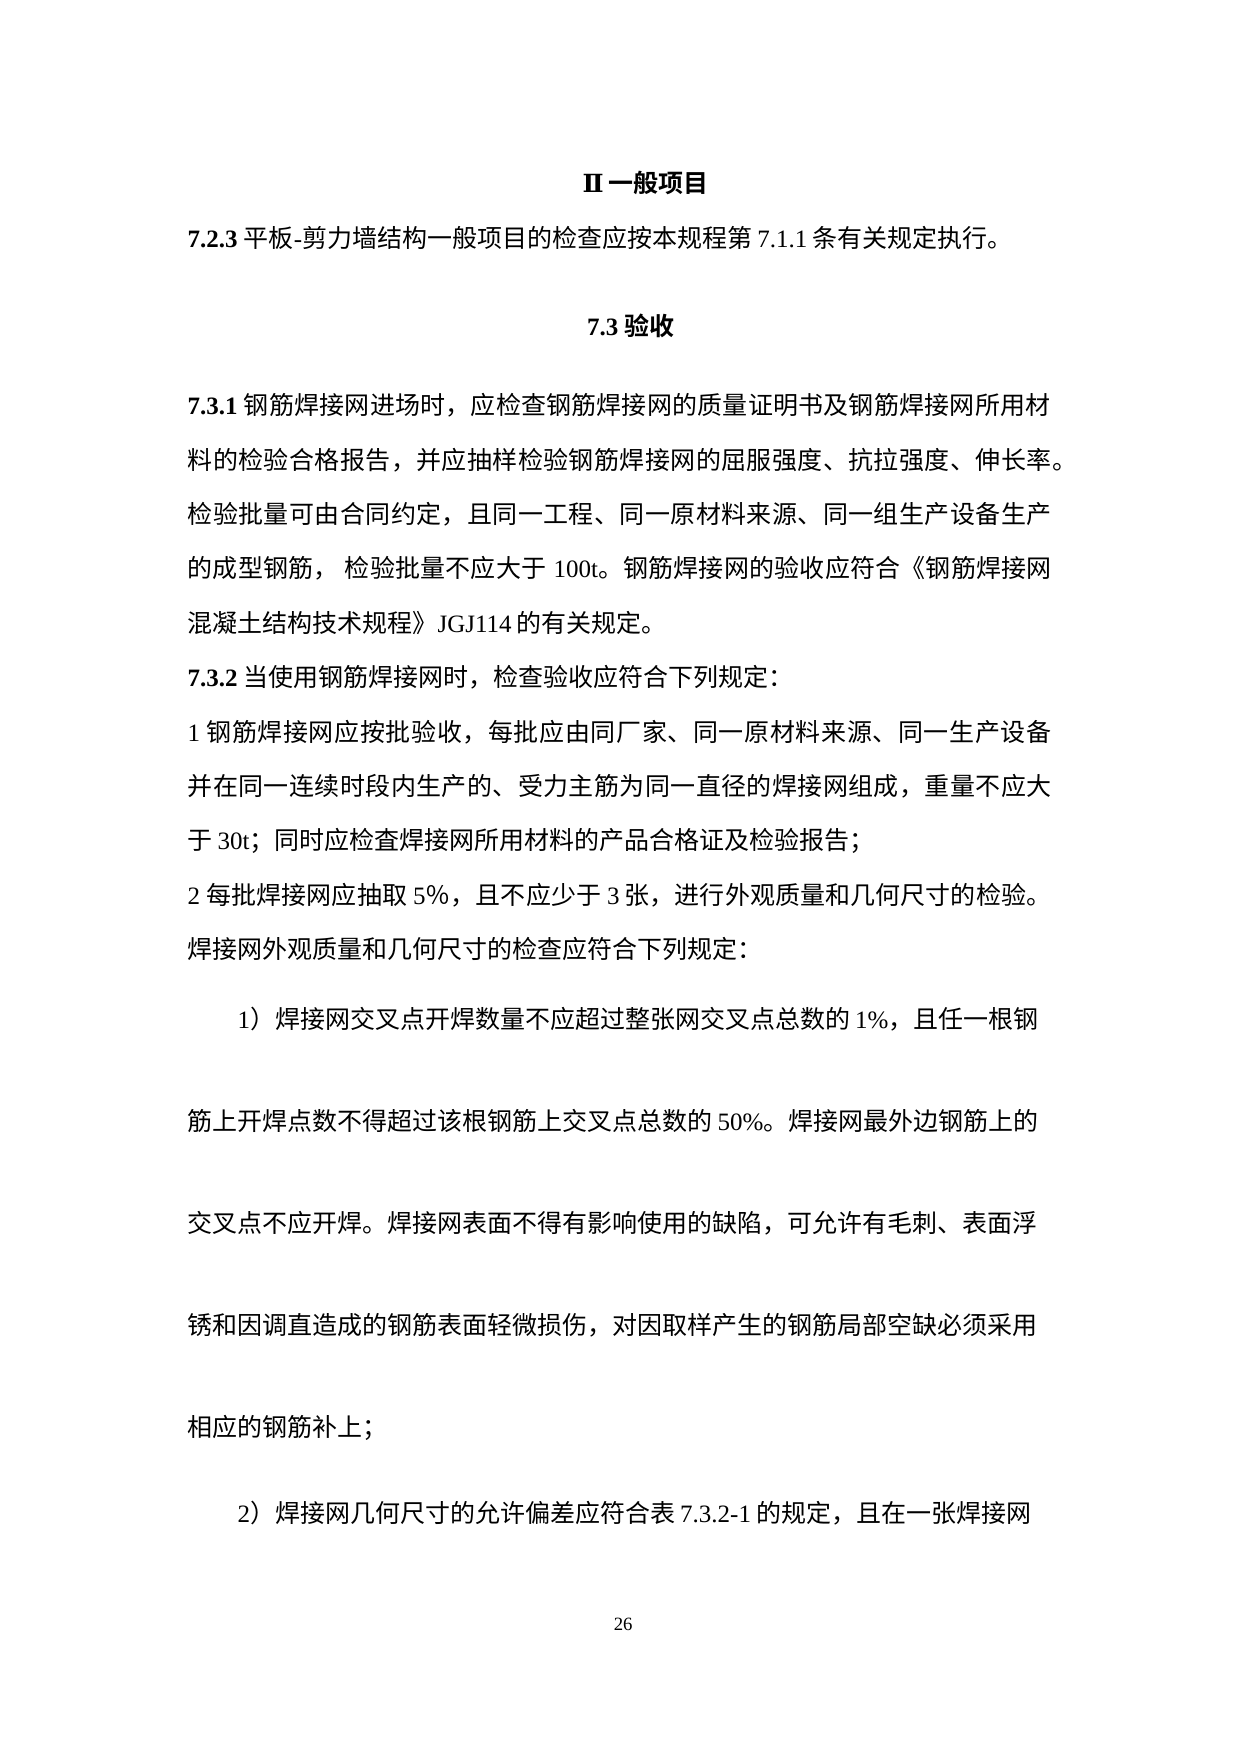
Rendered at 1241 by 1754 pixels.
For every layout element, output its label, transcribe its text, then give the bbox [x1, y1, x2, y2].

text 每批焊接网应抽取5％，且不应少于3张，进行外观质量和几何尺寸的检验。焊接网外观质量和几何尺寸的检查应符合下列规定： [187, 875, 1053, 966]
text 钢筋焊接网应按批验收，每批应由同厂家、同一原材料来源、同一生产设备并在同一连续时段内生产的、受力主筋为同一直径的焊接网组成，重量不应大于30t；同时应检査焊接网所用材料的产品合格证及检验报告； [187, 712, 1053, 857]
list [187, 1477, 1053, 1545]
text 平板-剪力墙结构一般项目的检查应按本规程第7.1.1条有关规定执行。 [187, 218, 1053, 254]
list 焊接网交叉点开焊数量不应超过整张网交叉点总数的1%，且任一根钢筋上开焊点数不得超过该根钢筋上交叉点总数的50%。焊接网最外边钢筋上的交叉点不应开焊。焊接网表面不得有影响使用的缺陷，可允许有毛刺、表面浮锈和因调直造成的钢筋表面轻微损伤，对因取样产生的钢筋局部空缺必须采用相应的钢筋补上； [187, 984, 1053, 1459]
text 钢筋焊接网进场时，应检查钢筋焊接网的质量证明书及钢筋焊接网所用材料的检验合格报告，并应抽样检验钢筋焊接网的屈服强度、抗拉强度、伸长率。检验批量可由合同约定，且同一工程、同一原材料来源、同一组生产设备生产的成型钢筋， 检验批量不应大于 100t。钢筋焊接网的验收应符合《钢筋焊接网混凝土结构技术规程》JGJ114的有关规定。 [187, 386, 1053, 639]
text 当使用钢筋焊接网时，检查验收应符合下列规定： [187, 658, 1053, 694]
text 验收 [187, 307, 1053, 343]
text Ⅱ一般项目 [187, 164, 1053, 200]
